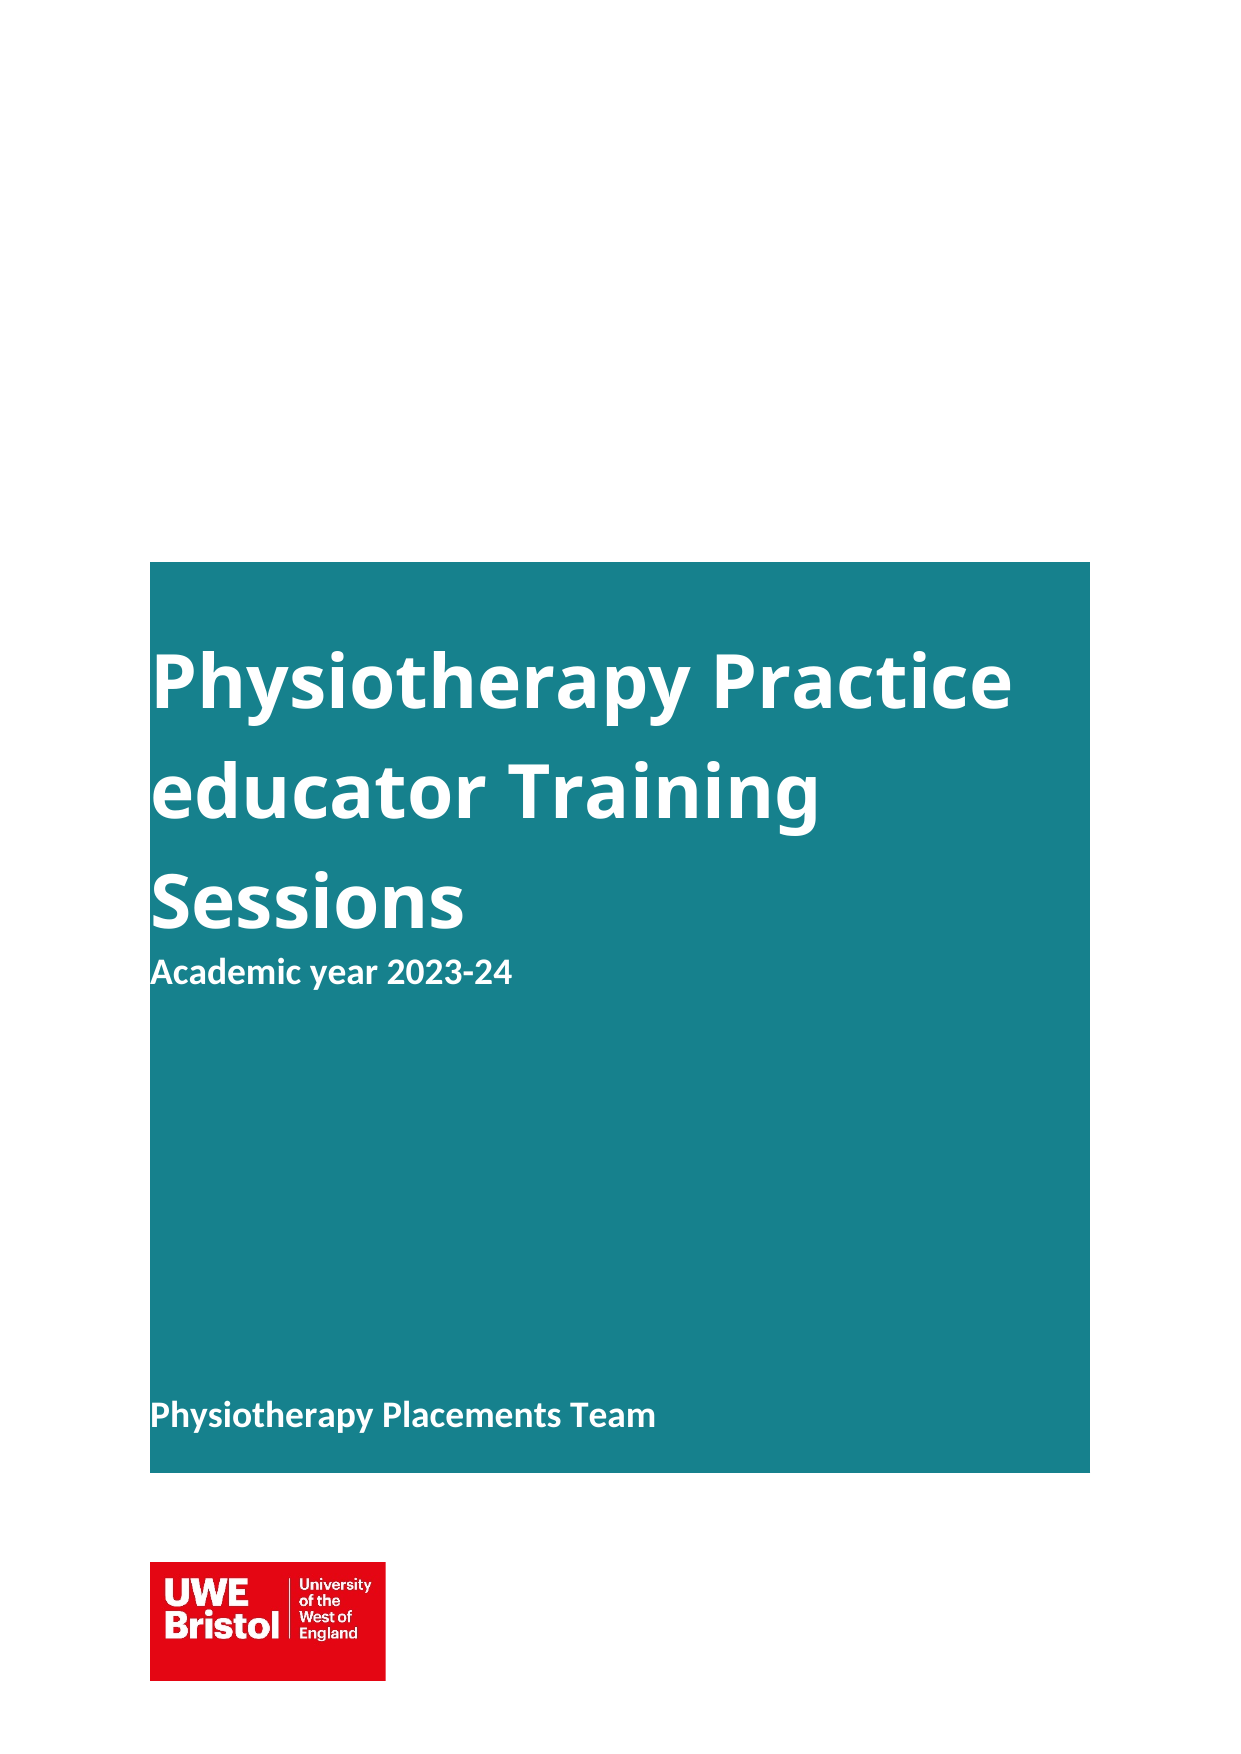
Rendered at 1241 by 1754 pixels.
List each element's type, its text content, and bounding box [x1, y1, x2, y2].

picture [150, 1562, 386, 1681]
subtitle Physiotherapy Placements Team [150, 1337, 1090, 1472]
title Physiotherapy Practice educator Training Sessions [150, 564, 1090, 893]
subtitle Academic year 2023-24 [150, 893, 1090, 990]
